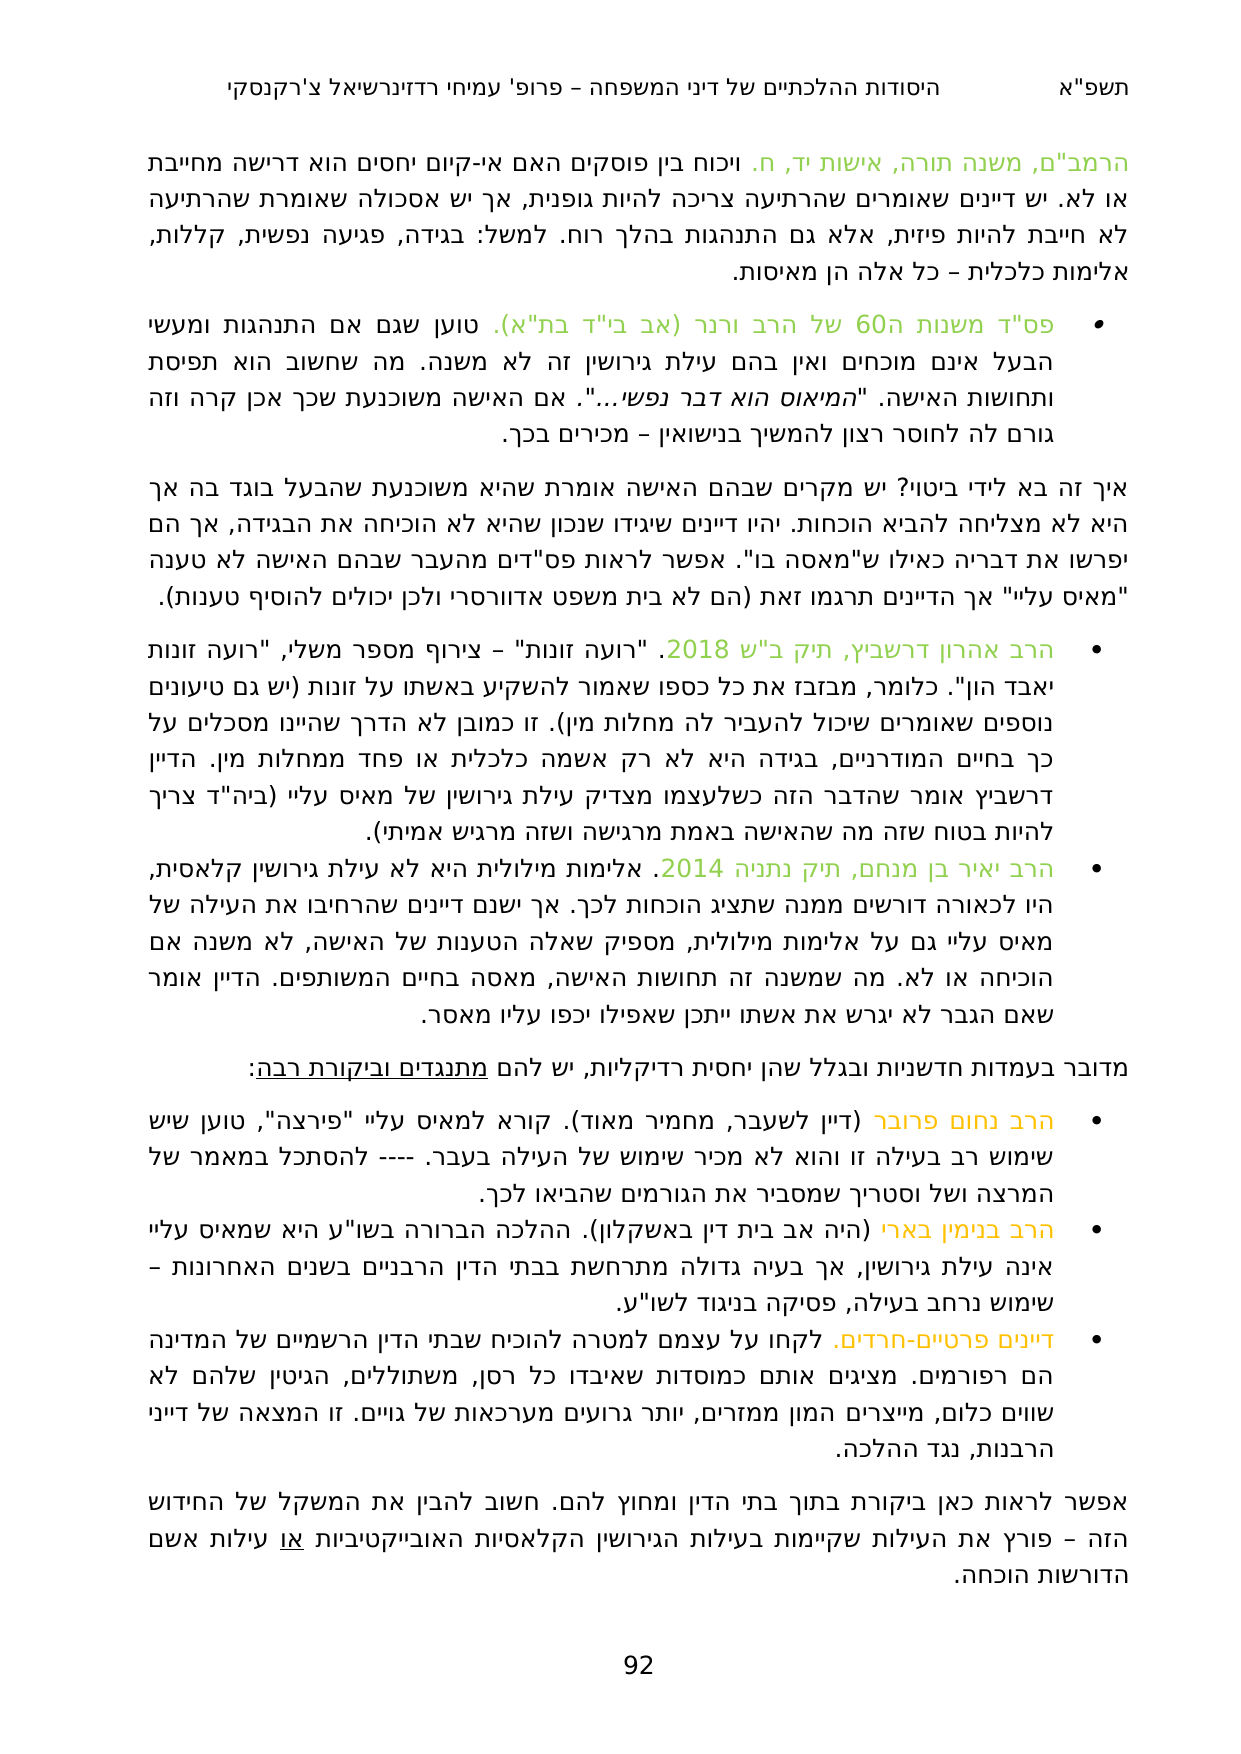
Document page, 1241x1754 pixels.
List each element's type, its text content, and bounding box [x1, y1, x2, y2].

text איך זה בא לידי ביטוי? יש מקרים שבהם האישה אומרת שהיא משוכנעת שהבעל בוגד בה אך היא לא מצליחה להביא הוכחות. יהיו דיינים שיגידו שנכון שהיא לא הוכיחה את הבגידה, אך הם יפרשו את דבריה כאילו ש"מאסה בו". אפשר לראות פס"דים מהעבר שבהם האישה לא טענה "מאיס עליי" אך הדיינים תרגמו זאת (הם לא בית משפט אדוורסרי ולכן יכולים להוסיף טענות). [148, 473, 1130, 611]
text אפשר לראות כאן ביקורת בתוך בתי הדין ומחוץ להם. חשוב להבין את המשקל של החידוש הזה – פורץ את העילות שקיימות בעילות הגירושין הקלאסיות האובייקטיביות או עילות אשם הדורשות הוכחה. [148, 1487, 1130, 1589]
list הרב יאיר בן מנחם, תיק נתניה 2014. אלימות מילולית היא לא עילת גירושין קלאסית, היו לכאורה דורשים ממנה שתציג הוכחות לכך. אך ישנם דיינים שהרחיבו את העילה של מאיס עליי גם על אלימות מילולית, מספיק שאלה הטענות של האישה, לא משנה אם הוכיחה או לא. מה שמשנה זה תחושות האישה, מאסה בחיים המשותפים. הדיין אומר שאם הגבר לא יגרש את אשתו ייתכן שאפילו יכפו עליו מאסר. [148, 854, 1092, 1029]
list הרב אהרון דרשביץ, תיק ב"ש 2018. "רועה זונות" – צירוף מספר משלי, "רועה זונות יאבד הון". כלומר, מבזבז את כל כספו שאמור להשקיע באשתו על זונות (יש גם טיעונים נוספים שאומרים שיכול להעביר לה מחלות מין). זו כמובן לא הדרך שהיינו מסכלים על כך בחיים המודרניים, בגידה היא לא רק אשמה כלכלית או פחד ממחלות מין. הדיין דרשביץ אומר שהדבר הזה כשלעצמו מצדיק עילת גירושין של מאיס עליי (ביה"ד צריך להיות בטוח שזה מה שהאישה באמת מרגישה ושזה מרגיש אמיתי). [148, 635, 1092, 847]
list דיינים פרטיים-חרדים. לקחו על עצמם למטרה להוכיח שבתי הדין הרשמיים של המדינה הם רפורמים. מציגים אותם כמוסדות שאיבדו כל רסן, משתוללים, הגיטין שלהם לא שווים כלום, מייצרים המון ממזרים, יותר גרועים מערכאות של גויים. זו המצאה של דייני הרבנות, נגד ההלכה. [148, 1325, 1092, 1463]
list פס"ד משנות ה60 של הרב ורנר (אב בי"ד בת"א). טוען שגם אם התנהגות ומעשי הבעל אינם מוכחים ואין בהם עילת גירושין זה לא משנה. מה שחשוב הוא תפיסת ותחושות האישה. "המיאוס הוא דבר נפשי...". אם האישה משוכנעת שכך אכן קרה וזה גורם לה לחוסר רצון להמשיך בנישואין – מכירים בכך. [148, 310, 1092, 449]
text מדובר בעמדות חדשניות ובגלל שהן יחסית רדיקליות, יש להם מתנגדים וביקורת רבה: [148, 1053, 1130, 1082]
list הרב נחום פרובר (דיין לשעבר, מחמיר מאוד). קורא למאיס עליי "פירצה", טוען שיש שימוש רב בעילה זו והוא לא מכיר שימוש של העילה בעבר. ---- להסתכל במאמר של המרצה ושל וסטריך שמסביר את הגורמים שהביאו לכך. [148, 1106, 1092, 1208]
text הרמב"ם, משנה תורה, אישות יד, ח. ויכוח בין פוסקים האם אי-קיום יחסים הוא דרישה מחייבת או לא. יש דיינים שאומרים שהרתיעה צריכה להיות גופנית, אך יש אסכולה שאומרת שהרתיעה לא חייבת להיות פיזית, אלא גם התנהגות בהלך רוח. למשל: בגידה, פגיעה נפשית, קללות, אלימות כלכלית – כל אלה הן מאיסות. [148, 148, 1130, 286]
list הרב בנימין בארי (היה אב בית דין באשקלון). ההלכה הברורה בשו"ע היא שמאיס עליי אינה עילת גירושין, אך בעיה גדולה מתרחשת בבתי הדין הרבניים בשנים האחרונות – שימוש נרחב בעילה, פסיקה בניגוד לשו"ע. [148, 1215, 1092, 1317]
